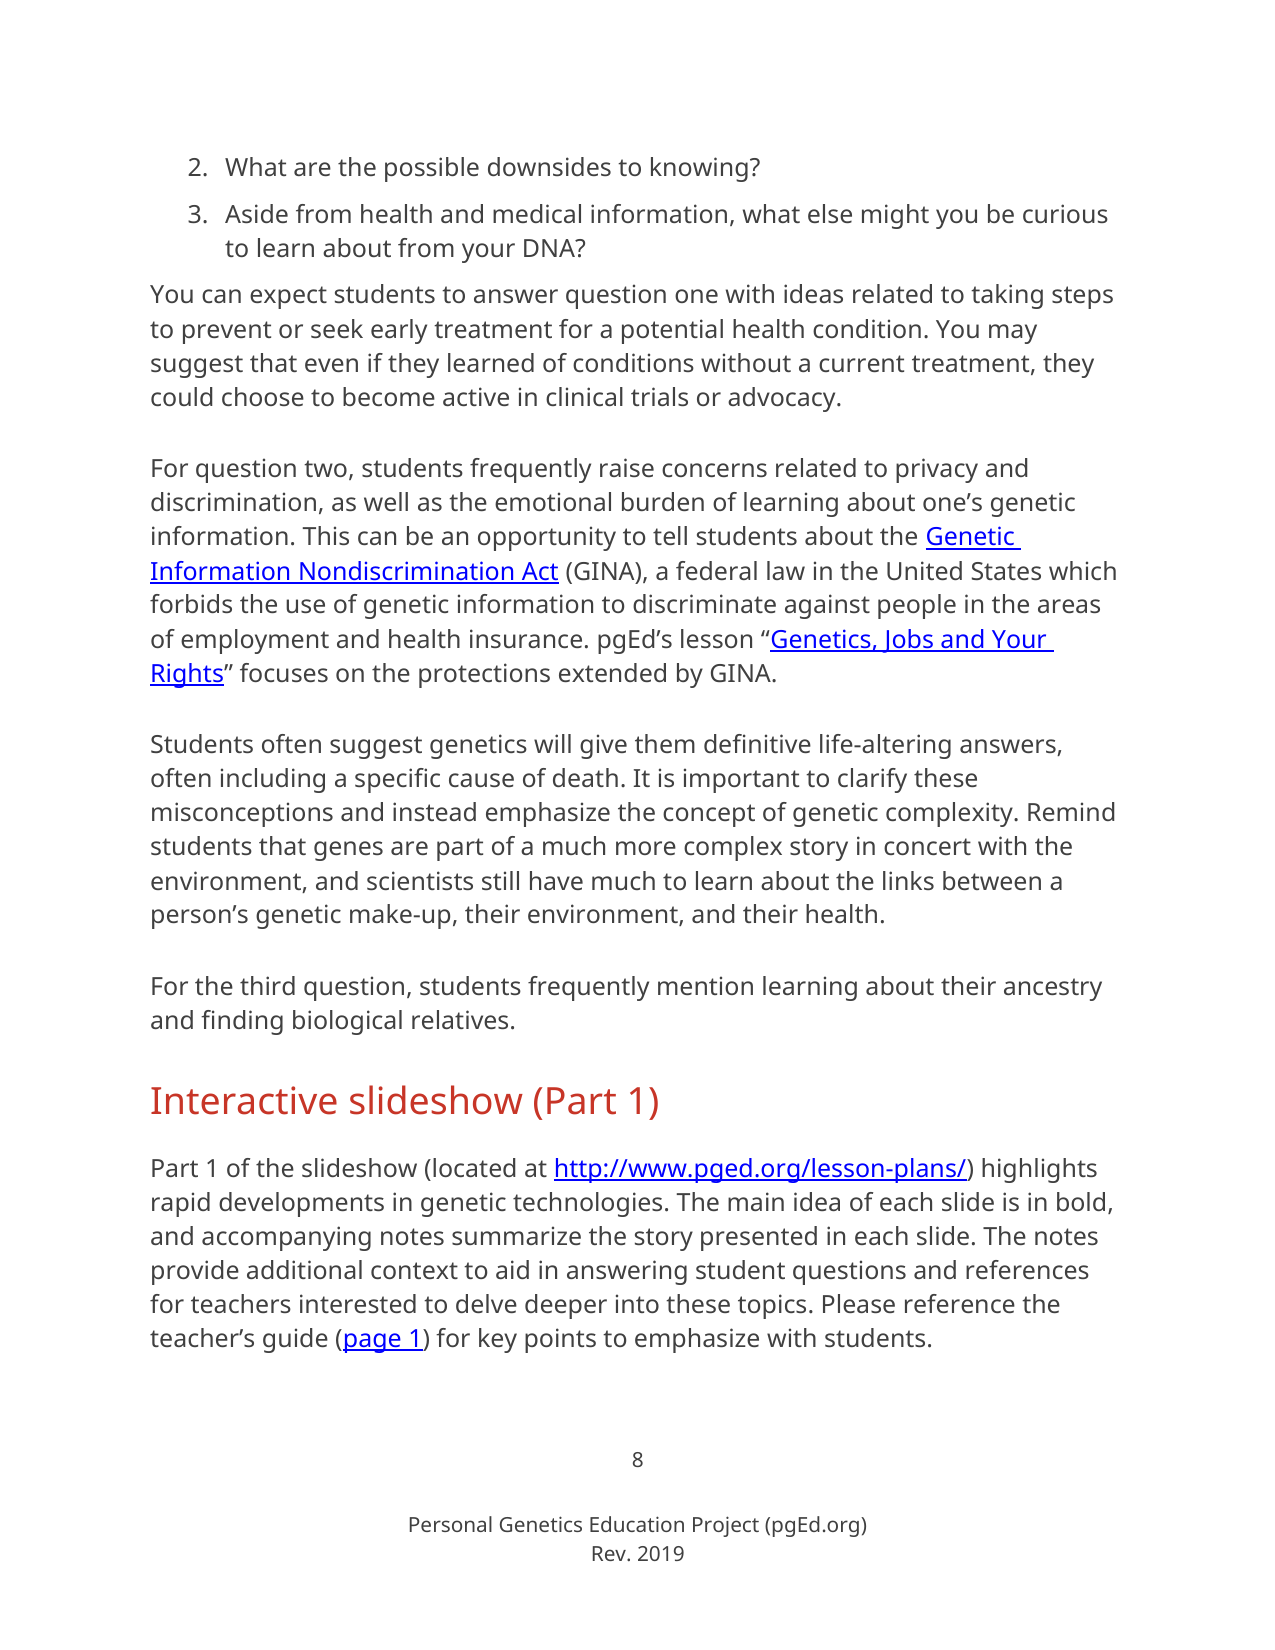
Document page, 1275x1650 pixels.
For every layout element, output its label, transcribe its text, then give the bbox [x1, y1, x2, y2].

list What are the possible downsides to knowing? [187, 150, 1125, 184]
text You can expect students to answer question one with ideas related to taking steps to prevent or seek early treatment for a potential health condition. You may suggest that even if they learned of conditions without a current treatment, they could choose to become active in clinical trials or advocacy. [150, 277, 1125, 413]
text Part 1 of the slideshow (located at http://www.pged.org/lesson-plans/) highlights rapid developments in genetic technologies. The main idea of each slide is in bold, and accompanying notes summarize the story presented in each slide. The notes provide additional context to aid in answering student questions and references for teachers interested to delve deeper into these topics. Please reference the teacher’s guide (page 1) for key points to emphasize with students. [150, 1150, 1125, 1355]
text For question two, students frequently raise concerns related to privacy and discrimination, as well as the emotional burden of learning about one’s genetic information. This can be an opportunity to tell students about the Genetic Information Nondiscrimination Act (GINA), a federal law in the United States which forbids the use of genetic information to discriminate against people in the areas of employment and health insurance. pgEd’s lesson “Genetics, Jobs and Your Rights” focuses on the protections extended by GINA. [150, 451, 1125, 689]
text For the third question, students frequently mention learning about their ancestry and finding biological relatives. [150, 969, 1125, 1037]
subtitle Interactive slideshow (Part 1) [150, 1074, 1125, 1125]
text Students often suggest genetics will give them definitive life-altering answers, often including a specific cause of death. It is important to clarify these misconceptions and instead emphasize the concept of genetic complexity. Remind students that genes are part of a much more complex story in concert with the environment, and scientists still have much to learn about the links between a person’s genetic make-up, their environment, and their health. [150, 727, 1125, 931]
list Aside from health and medical information, what else might you be curious to learn about from your DNA? [187, 197, 1125, 265]
